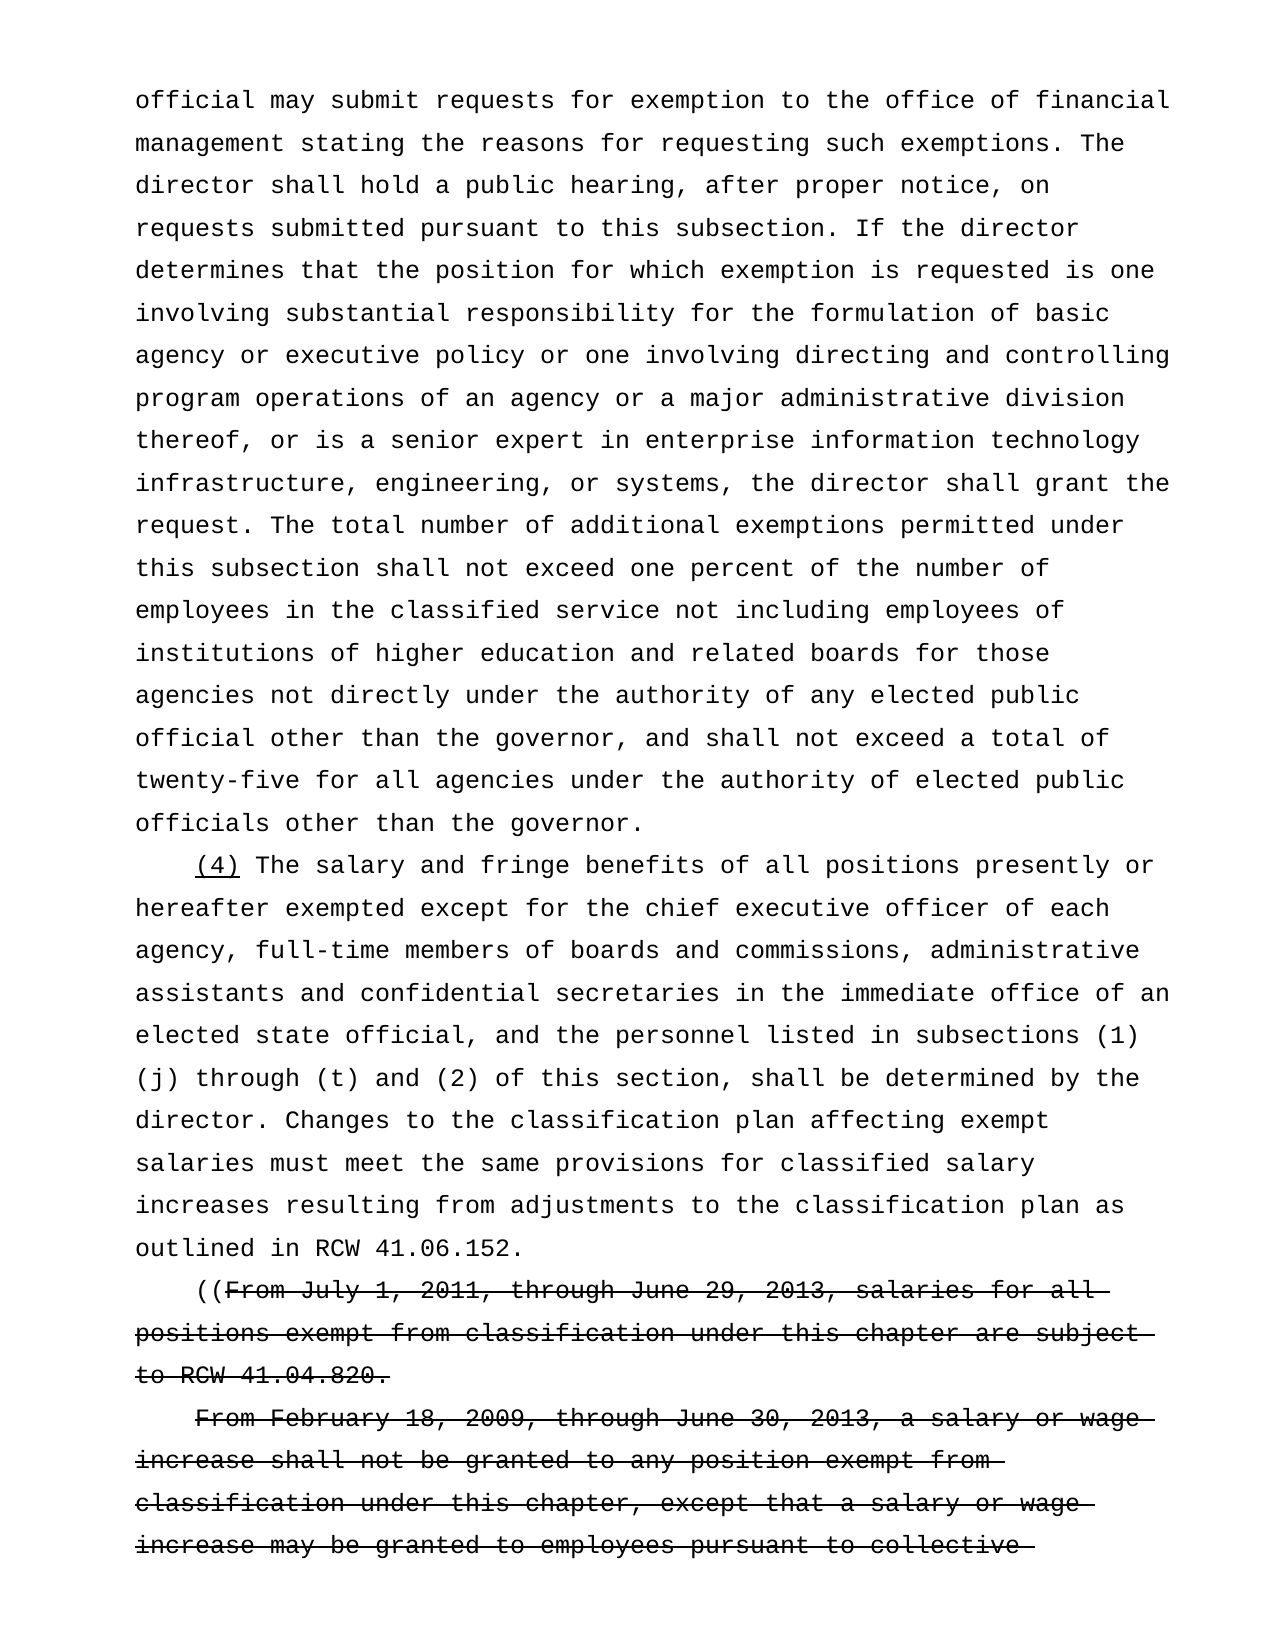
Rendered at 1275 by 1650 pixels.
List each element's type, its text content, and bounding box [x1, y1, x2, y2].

text (4) The salary and fringe benefits of all positions presently or hereafter exempted except for the chief executive officer of each agency, full-time members of boards and commissions, administrative assistants and confidential secretaries in the immediate office of an elected state official, and the personnel listed in subsections (1)(j) through (t) and (2) of this section, shall be determined by the director. Changes to the classification plan affecting exempt salaries must meet the same provisions for classified salary increases resulting from adjustments to the classification plan as outlined in RCW 41.06.152. [135, 840, 1170, 1265]
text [135, 75, 1170, 840]
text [135, 1392, 1170, 1562]
text ((From July 1, 2011, through June 29, 2013, salaries for all positions exempt from classification under this chapter are subject to RCW 41.04.820. [135, 1265, 1170, 1392]
